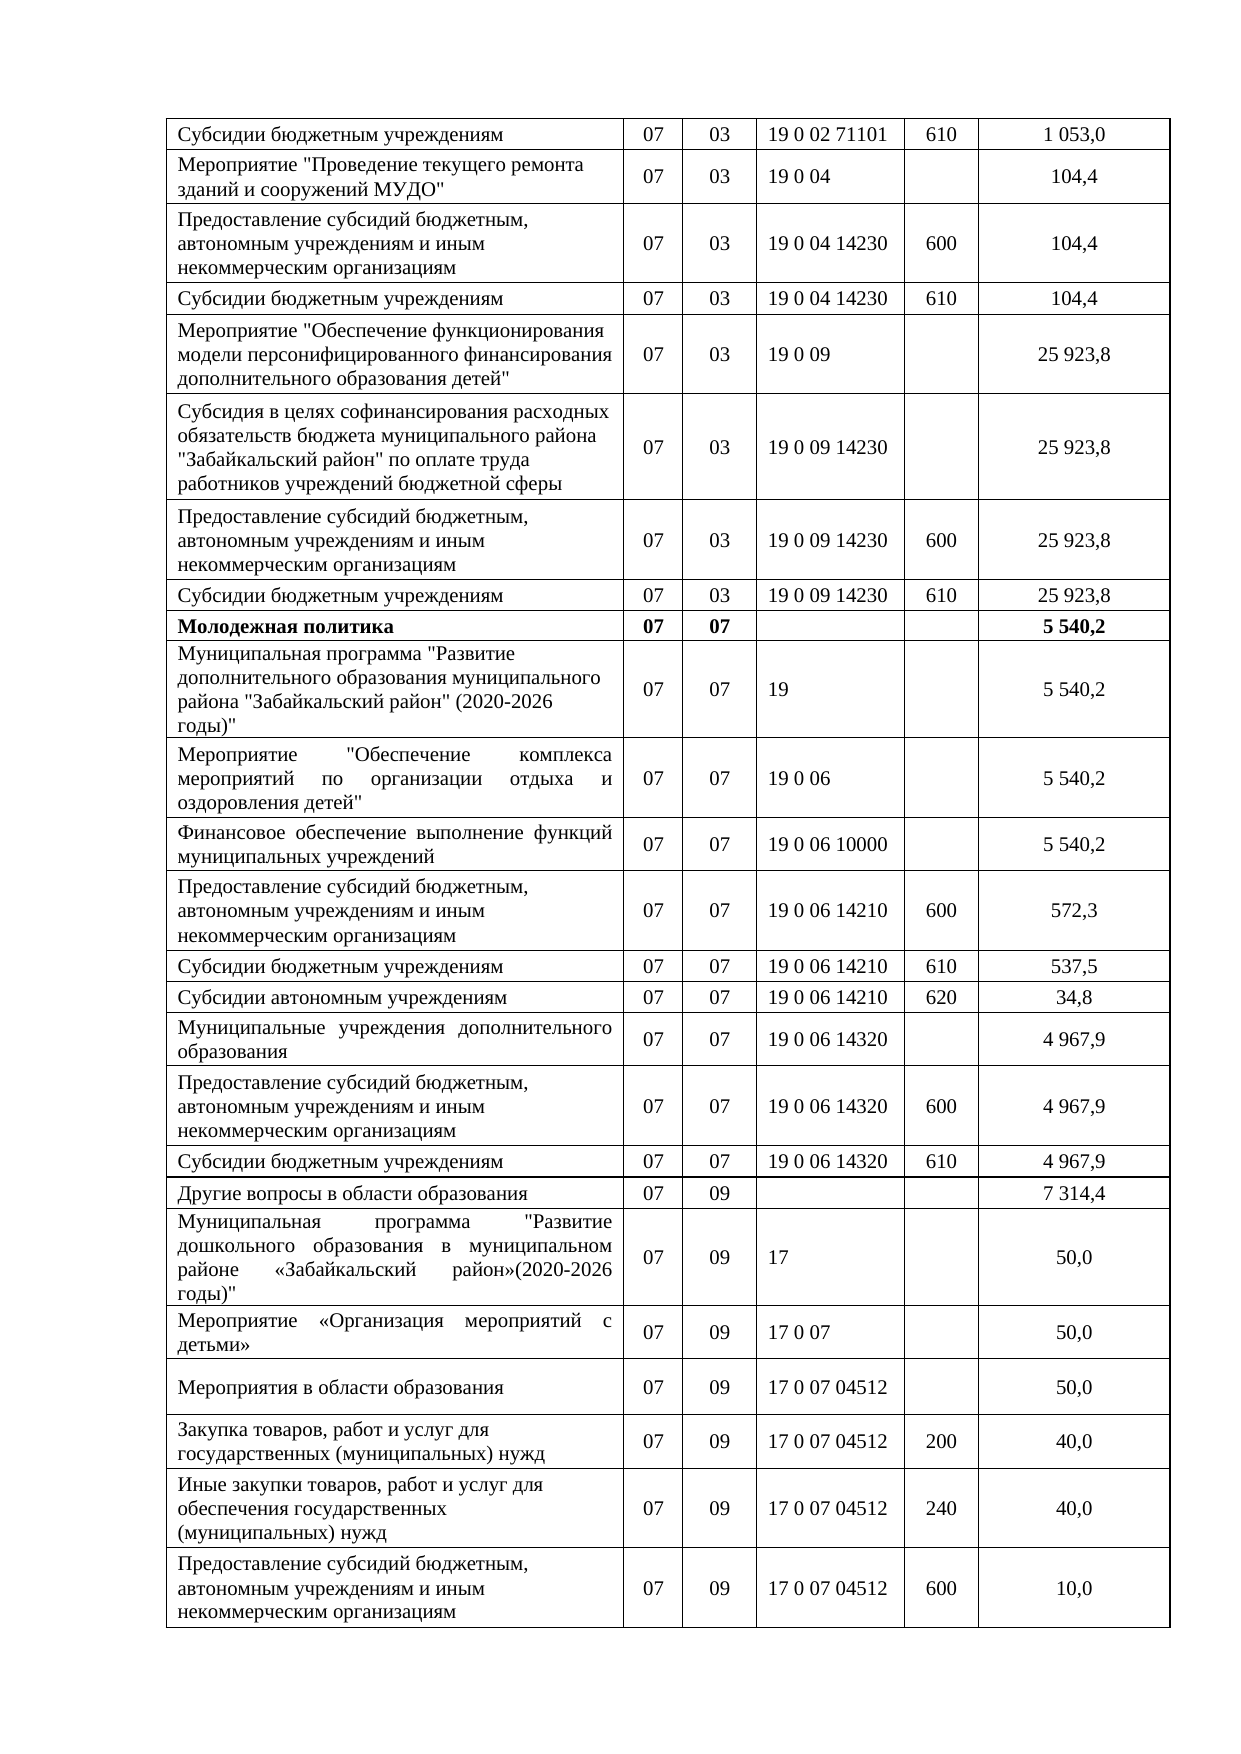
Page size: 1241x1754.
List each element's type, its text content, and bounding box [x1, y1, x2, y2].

table_cell 07 [624, 283, 682, 313]
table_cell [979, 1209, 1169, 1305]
table_cell 600 [905, 204, 978, 282]
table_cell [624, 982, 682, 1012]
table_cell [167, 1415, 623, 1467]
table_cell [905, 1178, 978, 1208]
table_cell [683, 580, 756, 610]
table_cell 03 [683, 150, 756, 202]
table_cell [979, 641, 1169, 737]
table_cell 104,4 [979, 204, 1169, 282]
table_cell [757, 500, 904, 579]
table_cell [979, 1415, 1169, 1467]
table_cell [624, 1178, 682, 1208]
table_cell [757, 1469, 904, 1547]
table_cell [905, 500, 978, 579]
table_cell 19 0 02 71101 [757, 119, 904, 149]
table_cell 1 053,0 [979, 119, 1169, 149]
table_cell [905, 315, 978, 393]
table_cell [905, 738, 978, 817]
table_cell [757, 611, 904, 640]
table_cell 03 [683, 119, 756, 149]
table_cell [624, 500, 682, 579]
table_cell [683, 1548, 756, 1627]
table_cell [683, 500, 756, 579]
table_cell [905, 150, 978, 202]
table_cell 19 0 09 [757, 315, 904, 393]
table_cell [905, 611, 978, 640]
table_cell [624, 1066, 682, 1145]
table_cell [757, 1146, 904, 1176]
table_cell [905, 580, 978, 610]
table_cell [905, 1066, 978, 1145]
table_cell 07 [624, 150, 682, 202]
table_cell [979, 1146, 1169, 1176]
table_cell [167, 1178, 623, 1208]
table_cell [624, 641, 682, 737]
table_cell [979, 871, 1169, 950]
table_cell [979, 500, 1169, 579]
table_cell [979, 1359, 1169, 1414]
table_cell Мероприятие "Обеспечение функционирования модели персонифицированного финансирования дополнительного образования детей" [167, 315, 623, 393]
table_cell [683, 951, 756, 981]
table_cell [905, 394, 978, 499]
table_cell Мероприятие "Проведение текущего ремонта зданий и сооружений МУДО" [167, 150, 623, 202]
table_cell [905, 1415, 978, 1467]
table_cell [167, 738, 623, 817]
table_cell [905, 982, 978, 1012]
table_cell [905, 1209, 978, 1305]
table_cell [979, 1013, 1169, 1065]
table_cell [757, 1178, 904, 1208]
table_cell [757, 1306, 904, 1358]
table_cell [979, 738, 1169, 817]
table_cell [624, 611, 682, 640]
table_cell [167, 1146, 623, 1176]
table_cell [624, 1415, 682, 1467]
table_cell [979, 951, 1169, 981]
table_cell 07 [624, 315, 682, 393]
table_cell 19 0 04 14230 [757, 204, 904, 282]
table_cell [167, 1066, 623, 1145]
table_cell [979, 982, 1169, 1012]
table_cell 610 [905, 283, 978, 313]
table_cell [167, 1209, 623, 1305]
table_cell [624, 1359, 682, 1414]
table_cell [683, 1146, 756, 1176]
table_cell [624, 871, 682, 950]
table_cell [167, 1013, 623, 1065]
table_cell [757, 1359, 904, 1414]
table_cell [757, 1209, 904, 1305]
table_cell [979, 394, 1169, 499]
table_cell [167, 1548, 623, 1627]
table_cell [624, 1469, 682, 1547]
table_cell 03 [683, 394, 756, 499]
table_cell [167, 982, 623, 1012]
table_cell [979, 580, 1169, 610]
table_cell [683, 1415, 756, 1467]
table_cell 610 [905, 119, 978, 149]
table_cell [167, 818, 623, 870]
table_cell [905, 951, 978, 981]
table_cell Субсидия в целях софинансирования расходных обязательств бюджета муниципального района "Забайкальский район" по оплате труда работников учреждений бюджетной сферы [167, 394, 623, 499]
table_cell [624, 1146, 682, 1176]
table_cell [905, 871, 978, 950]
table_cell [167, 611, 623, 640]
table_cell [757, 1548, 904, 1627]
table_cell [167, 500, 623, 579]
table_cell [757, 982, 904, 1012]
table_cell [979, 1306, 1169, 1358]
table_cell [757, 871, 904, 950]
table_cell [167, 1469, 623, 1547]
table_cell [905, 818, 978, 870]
table_cell 104,4 [979, 150, 1169, 202]
table_cell 03 [683, 315, 756, 393]
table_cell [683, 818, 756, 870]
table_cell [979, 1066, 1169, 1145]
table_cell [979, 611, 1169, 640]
table_cell Субсидии бюджетным учреждениям [167, 283, 623, 313]
table_cell Субсидии бюджетным учреждениям [167, 119, 623, 149]
table_cell 19 0 09 14230 [757, 394, 904, 499]
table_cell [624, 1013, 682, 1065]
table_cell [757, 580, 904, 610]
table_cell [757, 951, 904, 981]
table_cell 07 [624, 204, 682, 282]
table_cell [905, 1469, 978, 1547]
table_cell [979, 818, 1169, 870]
table_cell 03 [683, 283, 756, 313]
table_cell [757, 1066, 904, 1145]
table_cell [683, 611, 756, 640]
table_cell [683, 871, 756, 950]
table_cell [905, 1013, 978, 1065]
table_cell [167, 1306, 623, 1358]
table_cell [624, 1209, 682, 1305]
table_cell 19 0 04 [757, 150, 904, 202]
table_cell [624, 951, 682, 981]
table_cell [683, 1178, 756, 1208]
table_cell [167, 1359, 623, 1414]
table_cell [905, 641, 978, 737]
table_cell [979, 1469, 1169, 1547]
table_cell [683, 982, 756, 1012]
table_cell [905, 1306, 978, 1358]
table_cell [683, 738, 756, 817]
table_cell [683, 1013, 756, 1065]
table_cell 03 [683, 204, 756, 282]
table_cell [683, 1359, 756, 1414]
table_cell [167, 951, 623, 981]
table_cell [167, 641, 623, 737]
table_cell 07 [624, 394, 682, 499]
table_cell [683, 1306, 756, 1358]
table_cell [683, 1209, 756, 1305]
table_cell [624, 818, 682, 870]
table_cell 104,4 [979, 283, 1169, 313]
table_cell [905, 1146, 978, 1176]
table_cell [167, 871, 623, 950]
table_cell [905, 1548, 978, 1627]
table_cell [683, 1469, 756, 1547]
table_cell 07 [624, 119, 682, 149]
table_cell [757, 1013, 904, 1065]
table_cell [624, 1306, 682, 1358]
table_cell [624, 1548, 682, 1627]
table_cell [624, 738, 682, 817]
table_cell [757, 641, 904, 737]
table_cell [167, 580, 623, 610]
table_cell 25 923,8 [979, 315, 1169, 393]
table_cell 19 0 04 14230 [757, 283, 904, 313]
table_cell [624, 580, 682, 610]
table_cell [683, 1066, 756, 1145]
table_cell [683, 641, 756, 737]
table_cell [167, 204, 623, 282]
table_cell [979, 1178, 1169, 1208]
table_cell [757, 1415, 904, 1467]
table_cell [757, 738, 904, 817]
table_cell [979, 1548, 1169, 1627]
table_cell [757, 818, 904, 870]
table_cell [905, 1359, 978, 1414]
